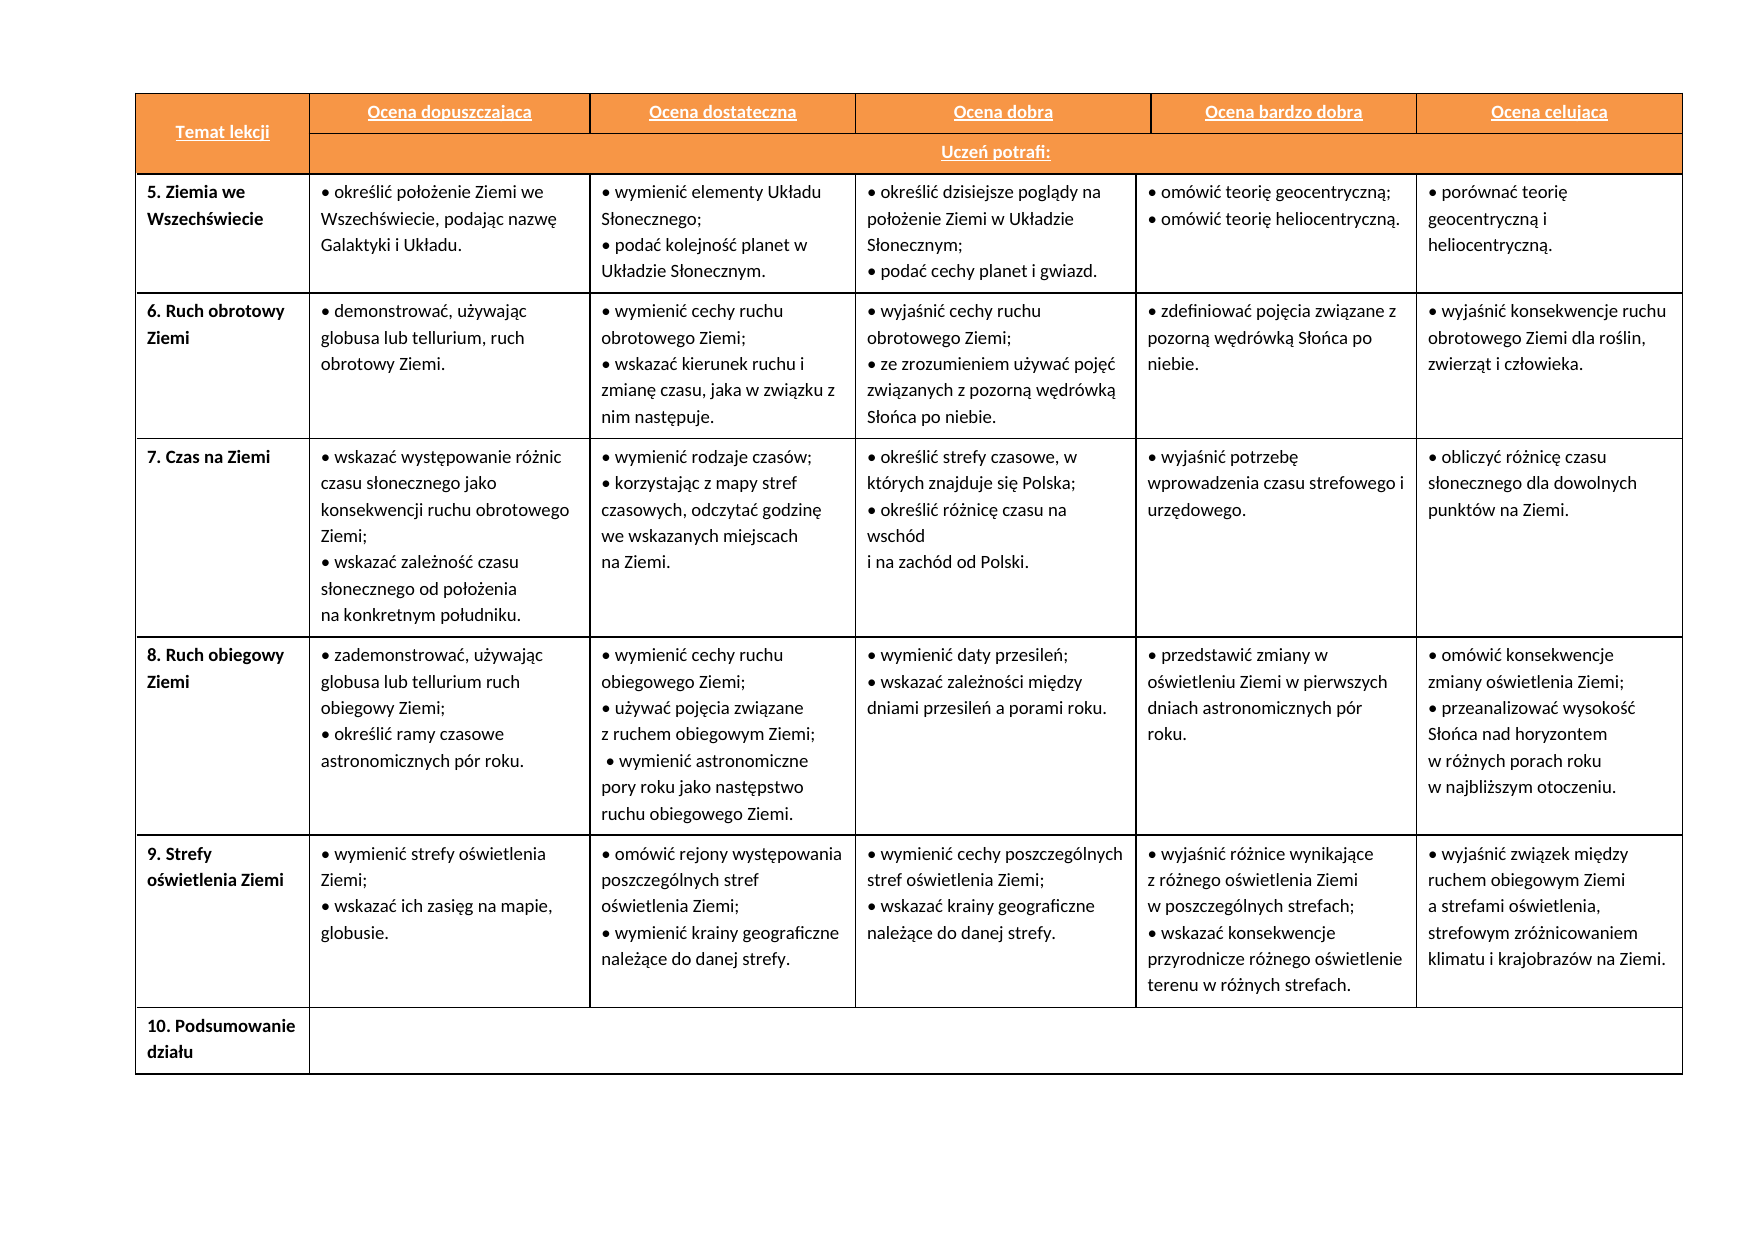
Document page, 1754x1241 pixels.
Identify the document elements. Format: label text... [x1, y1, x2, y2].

table_cell 9. Strefy oświetlenia Ziemi [136, 835, 309, 1006]
table_cell • wymienić daty przesileń; • wskazać zależności między dniami przesileń a porami roku. [856, 638, 1135, 834]
table_cell • wyjaśnić różnice wynikające z różnego oświetlenia Ziemi w poszczególnych strefach; • wskazać konsekwencje przyrodnicze różnego oświetlenie terenu w różnych strefach. [1137, 836, 1416, 1006]
table_cell • porównać teorię geocentryczną i heliocentryczną. [1417, 175, 1682, 292]
table_cell • wymienić cechy ruchu obiegowego Ziemi; • używać pojęcia związane z ruchem obiegowym Ziemi; • wymienić astronomiczne pory roku jako następstwo ruchu obiegowego Ziemi. [591, 638, 855, 834]
table_cell • wyjaśnić związek między ruchem obiegowym Ziemi a strefami oświetlenia, strefowym zróżnicowaniem klimatu i krajobrazów na Ziemi. [1417, 836, 1682, 1006]
table_cell • wyjaśnić potrzebę wprowadzenia czasu strefowego i urzędowego. [1137, 439, 1416, 636]
table_cell • przedstawić zmiany w oświetleniu Ziemi w pierwszych dniach astronomicznych pór roku. [1137, 638, 1416, 834]
table_cell • wymienić rodzaje czasów; • korzystając z mapy stref czasowych, odczytać godzinę we wskazanych miejscach na Ziemi. [591, 439, 855, 636]
table_cell 7. Czas na Ziemi [136, 439, 309, 636]
table_header Ocena bardzo dobra [1152, 94, 1416, 133]
table_cell • wymienić elementy Układu Słonecznego; • podać kolejność planet w Układzie Słonecznym. [591, 175, 855, 292]
table_cell • omówić teorię geocentryczną; • omówić teorię heliocentryczną. [1137, 175, 1416, 292]
table_cell • omówić konsekwencje zmiany oświetlenia Ziemi; • przeanalizować wysokość Słońca nad horyzontem w różnych porach roku w najbliższym otoczeniu. [1417, 638, 1682, 834]
table_cell • wyjaśnić konsekwencje ruchu obrotowego Ziemi dla roślin, zwierząt i człowieka. [1417, 294, 1682, 438]
table_cell 8. Ruch obiegowy Ziemi [136, 637, 309, 834]
table_cell • określić położenie Ziemi we Wszechświecie, podając nazwę Galaktyki i Układu. [310, 175, 589, 292]
table_cell • demonstrować, używając globusa lub tellurium, ruch obrotowy Ziemi. [310, 294, 589, 438]
table_cell • wymienić strefy oświetlenia Ziemi; • wskazać ich zasięg na mapie, globusie. [310, 836, 589, 1006]
table_cell [310, 1008, 1682, 1073]
table_cell • wymienić cechy ruchu obrotowego Ziemi; • wskazać kierunek ruchu i zmianę czasu, jaka w związku z nim następuje. [591, 294, 855, 438]
table_cell • omówić rejony występowania poszczególnych stref oświetlenia Ziemi; • wymienić krainy geograficzne należące do danej strefy. [591, 836, 855, 1006]
table_header Ocena celująca [1417, 94, 1682, 133]
table_cell 10. Podsumowanie działu [136, 1008, 309, 1073]
table_cell 5. Ziemia we Wszechświecie [136, 174, 309, 292]
table_header Ocena dopuszczająca [310, 94, 589, 133]
table_cell 6. Ruch obrotowy Ziemi [136, 293, 309, 438]
table_cell • wyjaśnić cechy ruchu obrotowego Ziemi; • ze zrozumieniem używać pojęć związanych z pozorną wędrówką Słońca po niebie. [856, 294, 1135, 438]
table_header Ocena dostateczna [591, 94, 855, 133]
table_cell • zdefiniować pojęcia związane z pozorną wędrówką Słońca po niebie. [1137, 294, 1416, 438]
table_cell • zademonstrować, używając globusa lub tellurium ruch obiegowy Ziemi; • określić ramy czasowe astronomicznych pór roku. [310, 638, 589, 834]
table_cell • określić strefy czasowe, w których znajduje się Polska; • określić różnicę czasu na wschód i na zachód od Polski. [856, 439, 1135, 636]
table_cell Uczeń potrafi: [310, 134, 1682, 173]
table_cell • wymienić cechy poszczególnych stref oświetlenia Ziemi; • wskazać krainy geograficzne należące do danej strefy. [856, 836, 1135, 1006]
table_cell • wskazać występowanie różnic czasu słonecznego jako konsekwencji ruchu obrotowego Ziemi; • wskazać zależność czasu słonecznego od położenia na konkretnym południku. [310, 439, 589, 636]
table_header Temat lekcji [136, 94, 309, 173]
table_cell • obliczyć różnicę czasu słonecznego dla dowolnych punktów na Ziemi. [1417, 439, 1682, 636]
table_cell • określić dzisiejsze poglądy na położenie Ziemi w Układzie Słonecznym; • podać cechy planet i gwiazd. [856, 175, 1135, 292]
table_header Ocena dobra [856, 94, 1150, 133]
